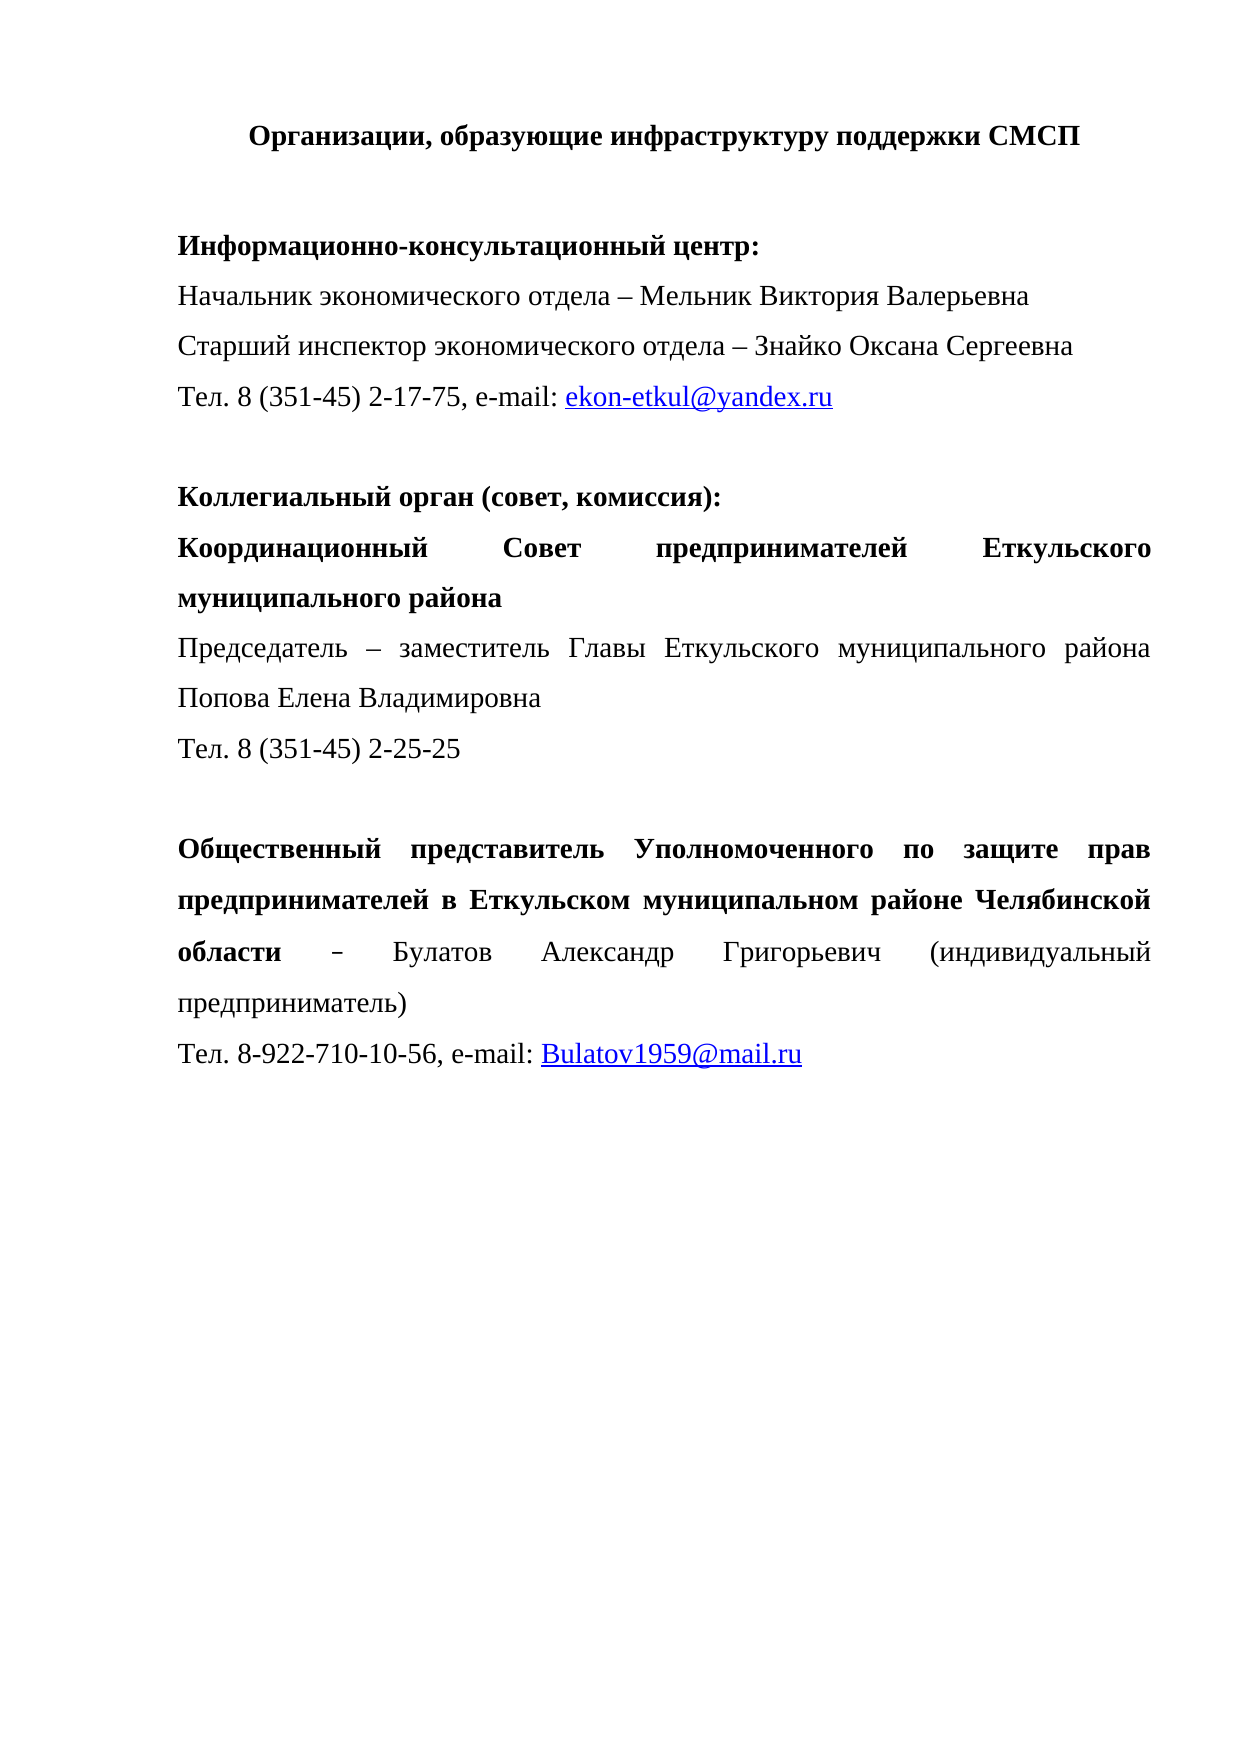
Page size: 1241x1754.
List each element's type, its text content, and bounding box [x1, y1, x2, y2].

text Председатель – заместитель Главы Еткульского муниципального района Попова Елена Владимировна [177, 630, 1152, 714]
text Тел. 8-922-710-10-56, e-mail: Bulatov1959@mail.ru [177, 1036, 1152, 1069]
text Координационный Совет предпринимателей Еткульского муниципального района [177, 530, 1152, 613]
text Начальник экономического отдела – Мельник Виктория Валерьевна [177, 278, 1152, 312]
text Старший инспектор экономического отдела – Знайко Оксана Сергеевна [177, 328, 1152, 362]
text Организации, образующие инфраструктуру поддержки СМСП [177, 118, 1152, 152]
text Тел. 8 (351-45) 2-17-75, e-mail: ekon-etkul@yandex.ru [177, 379, 1152, 412]
text Коллегиальный орган (совет, комиссия): [177, 479, 1152, 513]
text Тел. 8 (351-45) 2-25-25 [177, 731, 1152, 764]
text Общественный представитель Уполномоченного по защите прав предпринимателей в Еткульском муниципальном районе Челябинской области – Булатов Александр Григорьевич (индивидуальный предприниматель) [177, 832, 1152, 1019]
text Информационно-консультационный центр: [177, 228, 1152, 261]
